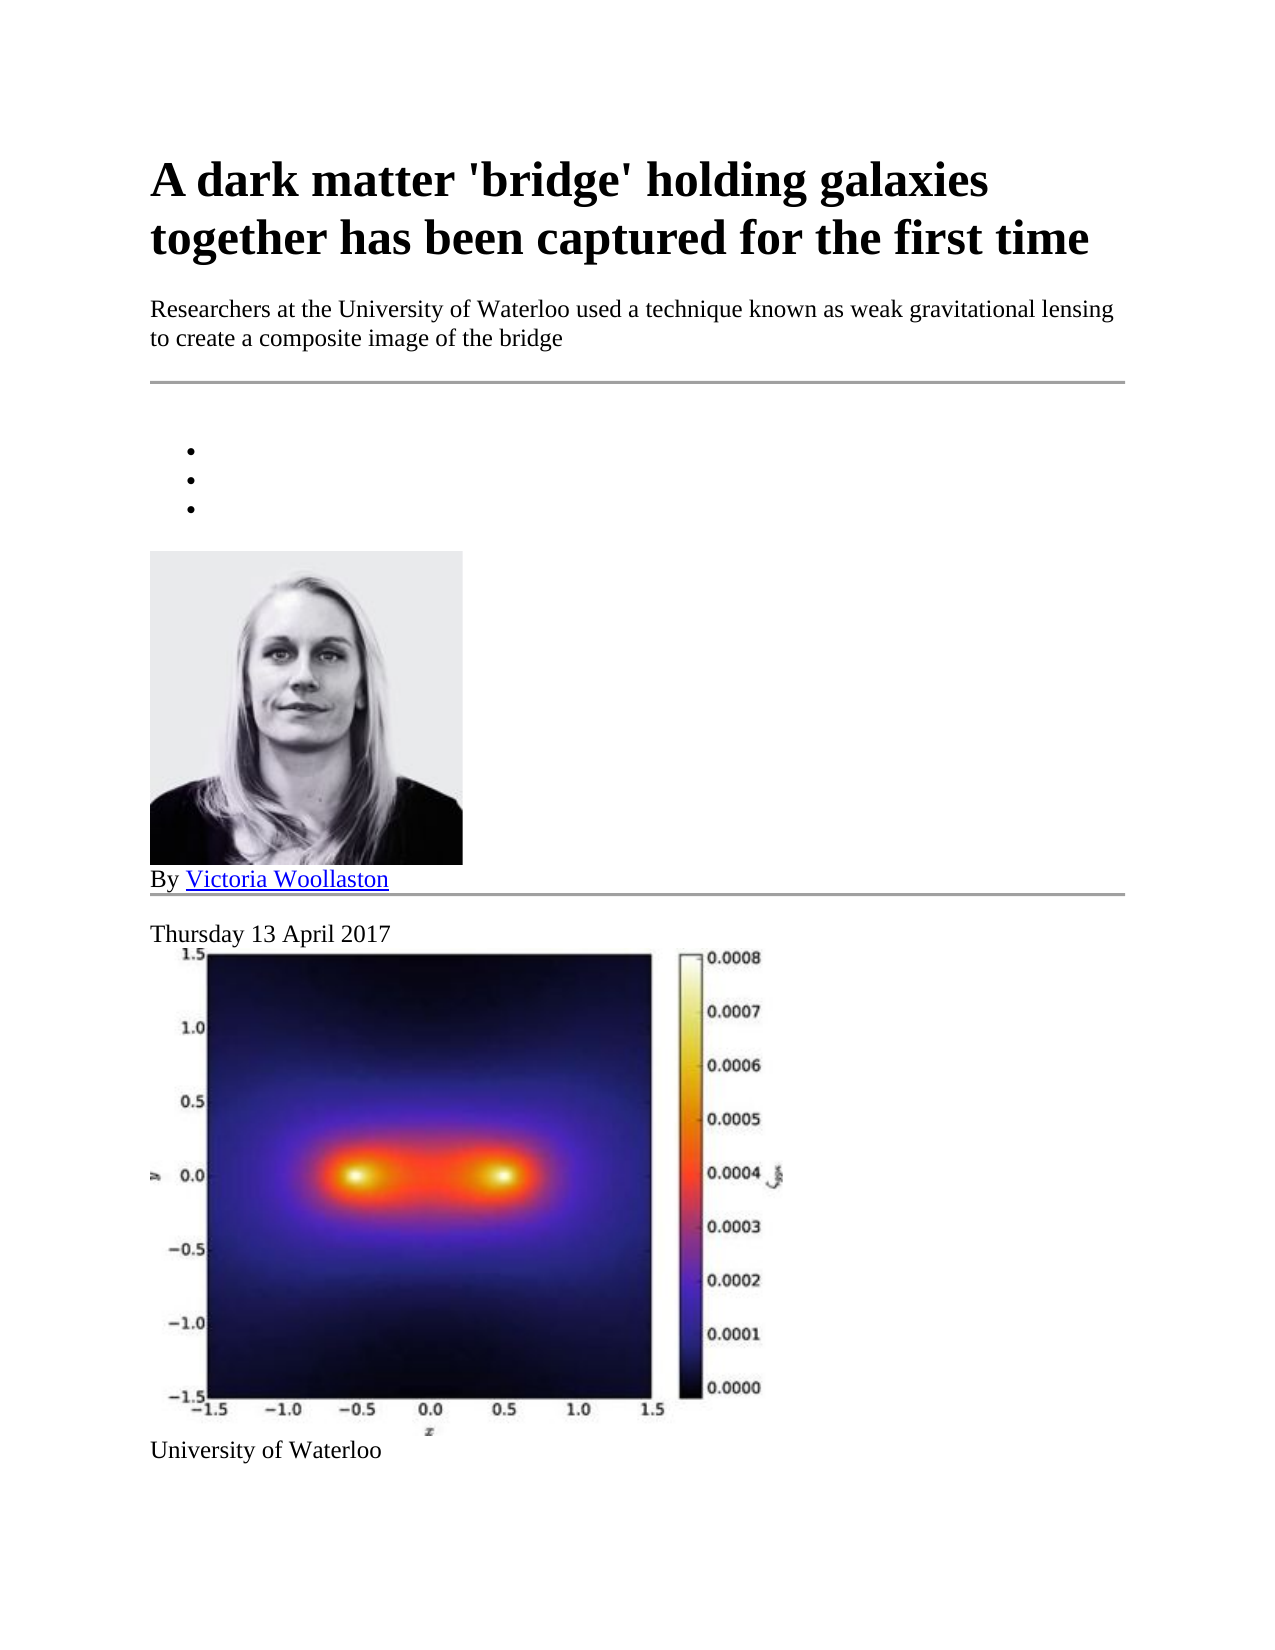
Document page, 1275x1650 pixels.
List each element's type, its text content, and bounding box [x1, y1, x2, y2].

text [150, 150, 1125, 265]
text Thursday 13 April 2017 [150, 1265, 1125, 1294]
text A dark matter 'bridge' holding galaxies together has been captured for the first time [150, 496, 1125, 611]
text Researchers at the University of Waterloo used a technique known as weak gravitational lensing to create a composite image of the bridge [150, 640, 1125, 697]
text Astronomy research professor Gopal Narayanan, who led the efforts on the Event Horizon Telescope at the Large Millimeter Telescope in Mexico, said in a statement emailed to Newsweek: “[An event horizon] is the best lab we have to study the extreme physics out there. These are the observations that will help us to sort through all the wild theories about black holes. And there are many wild theories. With data from this project, we will understand things about black holes that we have never understood before.” [150, 294, 1125, 467]
text By Victoria Woollaston [150, 1210, 1125, 1238]
picture [150, 897, 463, 1211]
